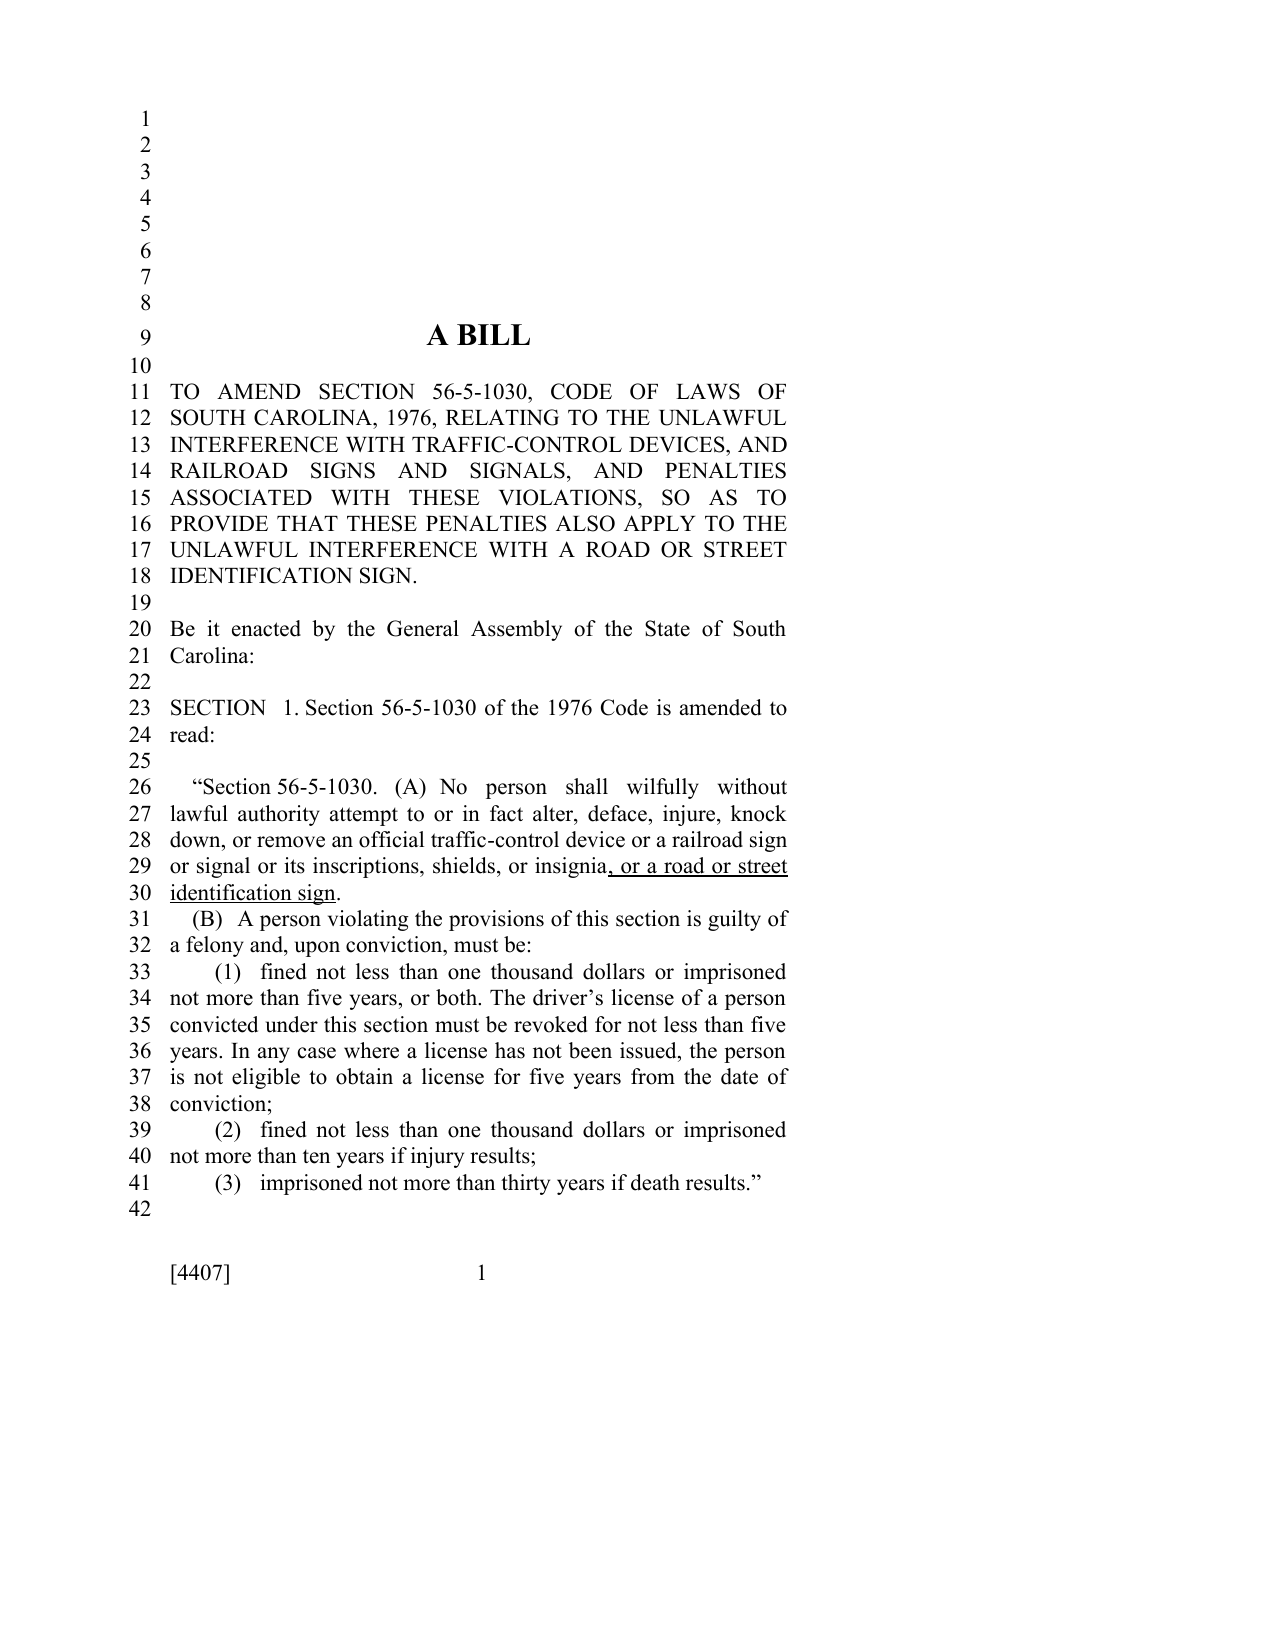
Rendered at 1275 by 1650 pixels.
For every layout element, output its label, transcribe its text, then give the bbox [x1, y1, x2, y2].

text TO AMEND SECTION 56-5-1030, CODE OF LAWS OF SOUTH CAROLINA, 1976, RELATING TO THE UNLAWFUL INTERFERENCE WITH TRAFFIC-CONTROL DEVICES, AND RAILROAD SIGNS AND SIGNALS, AND PENALTIES ASSOCIATED WITH THESE VIOLATIONS, SO AS TO PROVIDE THAT THESE PENALTIES ALSO APPLY TO THE UNLAWFUL INTERFERENCE WITH A ROAD OR STREET IDENTIFICATION SIGN. [169, 378, 787, 589]
text SECTION 1. Section 56-5-1030 of the 1976 Code is amended to read: [169, 694, 787, 747]
text Be it enacted by the General Assembly of the State of South Carolina: [169, 615, 787, 668]
text (3) imprisoned not more than thirty years if death results.” [169, 1169, 787, 1195]
text (1) fined not less than one thousand dollars or imprisoned not more than five years, or both. The driver’s license of a person convicted under this section must be revoked for not less than five years. In any case where a license has not been issued, the person is not eligible to obtain a license for five years from the date of conviction; [169, 958, 787, 1116]
text (2) fined not less than one thousand dollars or imprisoned not more than ten years if injury results; [169, 1116, 787, 1169]
text “Section 56-5-1030. (A) No person shall wilfully without lawful authority attempt to or in fact alter, deface, injure, knock down, or remove an official traffic-control device or a railroad sign or signal or its inscriptions, shields, or insignia, or a road or street identification sign. [169, 773, 787, 905]
text (B) A person violating the provisions of this section is guilty of a felony and, upon conviction, must be: [169, 905, 787, 958]
text A BILL [169, 316, 787, 352]
